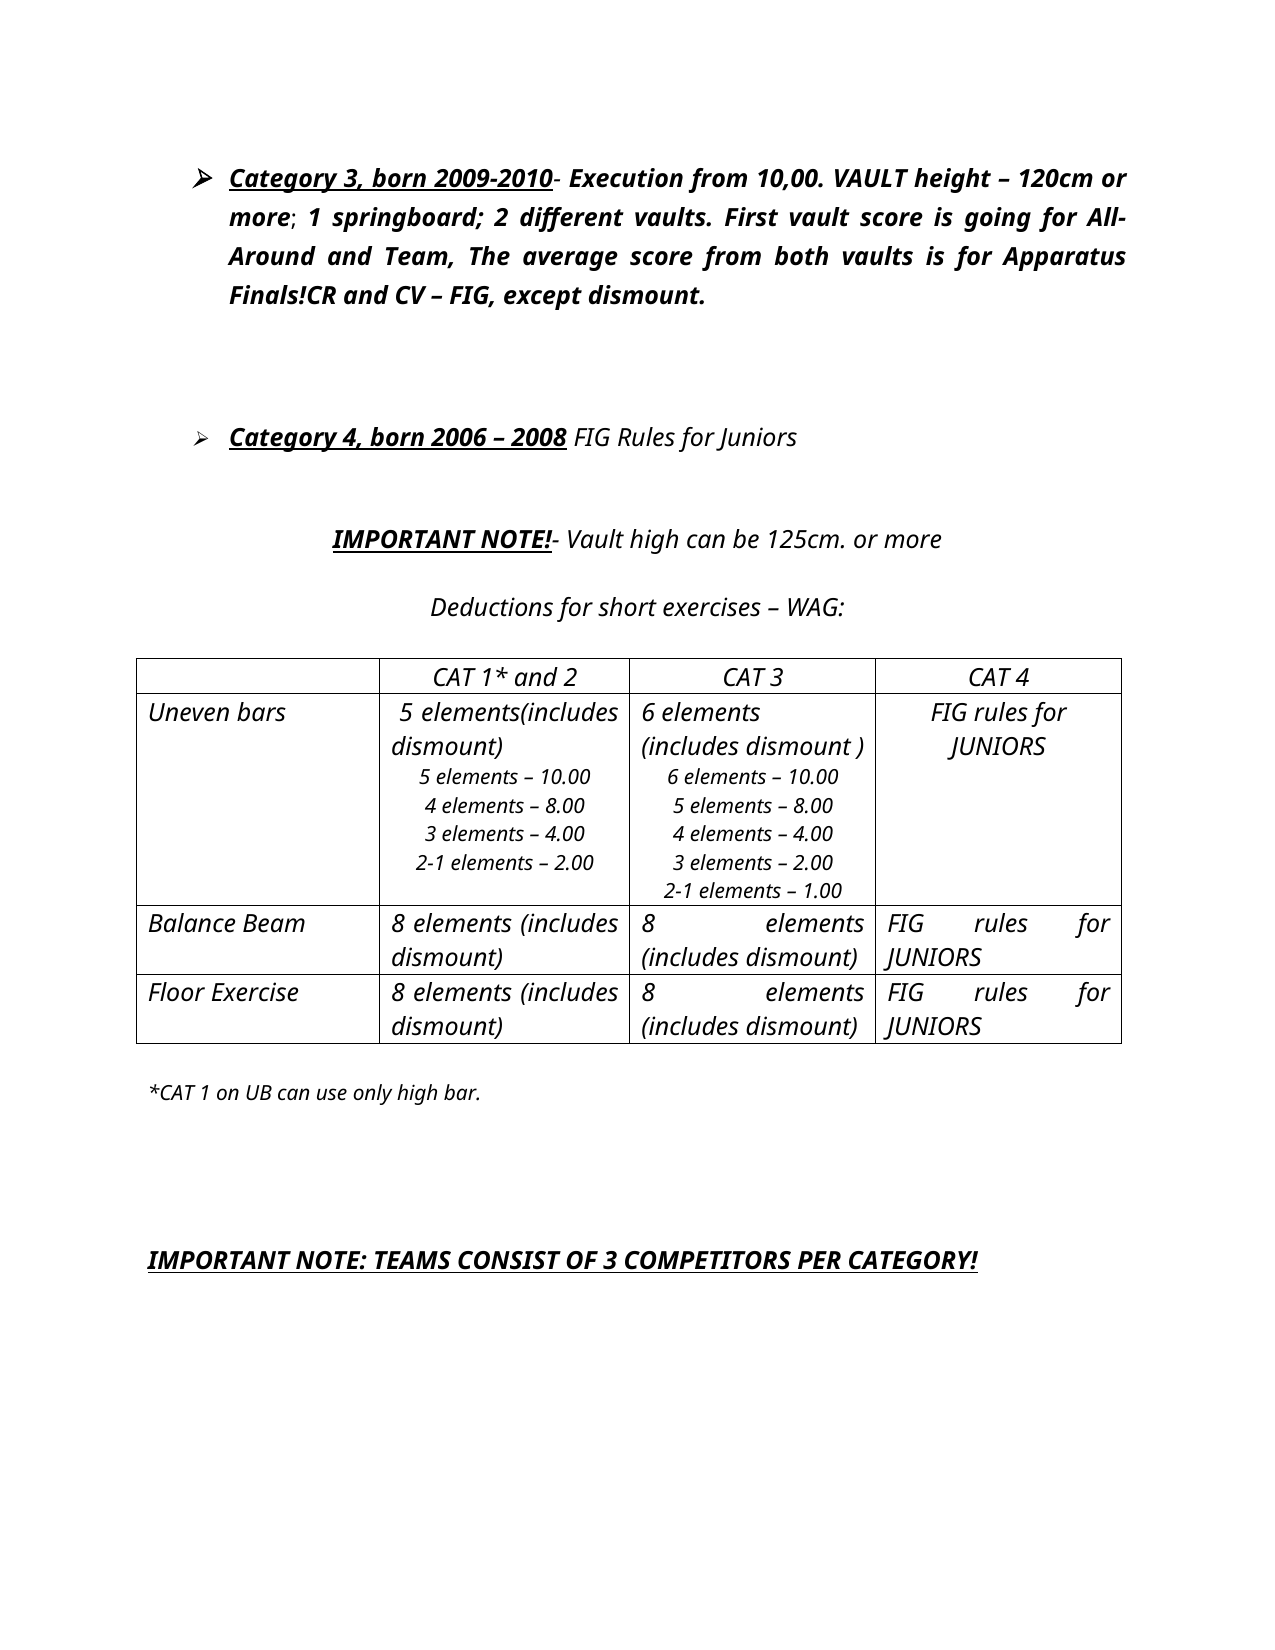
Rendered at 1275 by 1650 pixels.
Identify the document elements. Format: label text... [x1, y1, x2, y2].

list Category 4, born 2006 – 2008 FIG Rules for Juniors [191, 420, 1127, 454]
table_cell Uneven bars [137, 694, 379, 904]
table_cell Balance Beam [137, 906, 379, 974]
table_cell 8 elements (includes dismount) [380, 906, 629, 974]
table_cell FIG rules for JUNIORS [876, 906, 1121, 974]
text Deductions for short exercises – WAG: [148, 590, 1127, 624]
table_header [137, 659, 379, 693]
text IMPORTANT NOTE: TEAMS CONSIST OF 3 COMPETITORS PER CATEGORY! [148, 1243, 1127, 1277]
text IMPORTANT NOTE!- Vault high can be 125cm. or more [148, 522, 1127, 556]
table_header CAT 3 [630, 659, 875, 693]
table_cell 5 elements(includes dismount) 5 elements – 10.00 4 elements – 8.00 3 elements – 4.00 2-1 elements – 2.00 [380, 694, 629, 904]
table_cell 8 elements (includes dismount) [630, 975, 875, 1043]
table_cell FIG rules for JUNIORS [876, 975, 1121, 1043]
table_cell Floor Exercise [137, 975, 379, 1043]
text *CAT 1 on UB can use only high bar. [148, 1078, 1127, 1106]
table_cell 8 elements (includes dismount) [380, 975, 629, 1043]
table_cell FIG rules for JUNIORS [876, 694, 1121, 904]
table_header CAT 4 [876, 659, 1121, 693]
table_header CAT 1* and 2 [380, 659, 629, 693]
table_cell 6 elements (includes dismount ) 6 elements – 10.00 5 elements – 8.00 4 elements – 4.00 3 elements – 2.00 2-1 elements – 1.00 [630, 694, 875, 904]
table_cell 8 elements (includes dismount) [630, 906, 875, 974]
list Category 3, born 2009-2010- Execution from 10,00. VAULT height – 120cm or more; 1 springboard; 2 different vaults. First vault score is going for All-Around and Team, The average score from both vaults is for Apparatus Finals!CR and CV – FIG, except dismount. [191, 160, 1127, 312]
